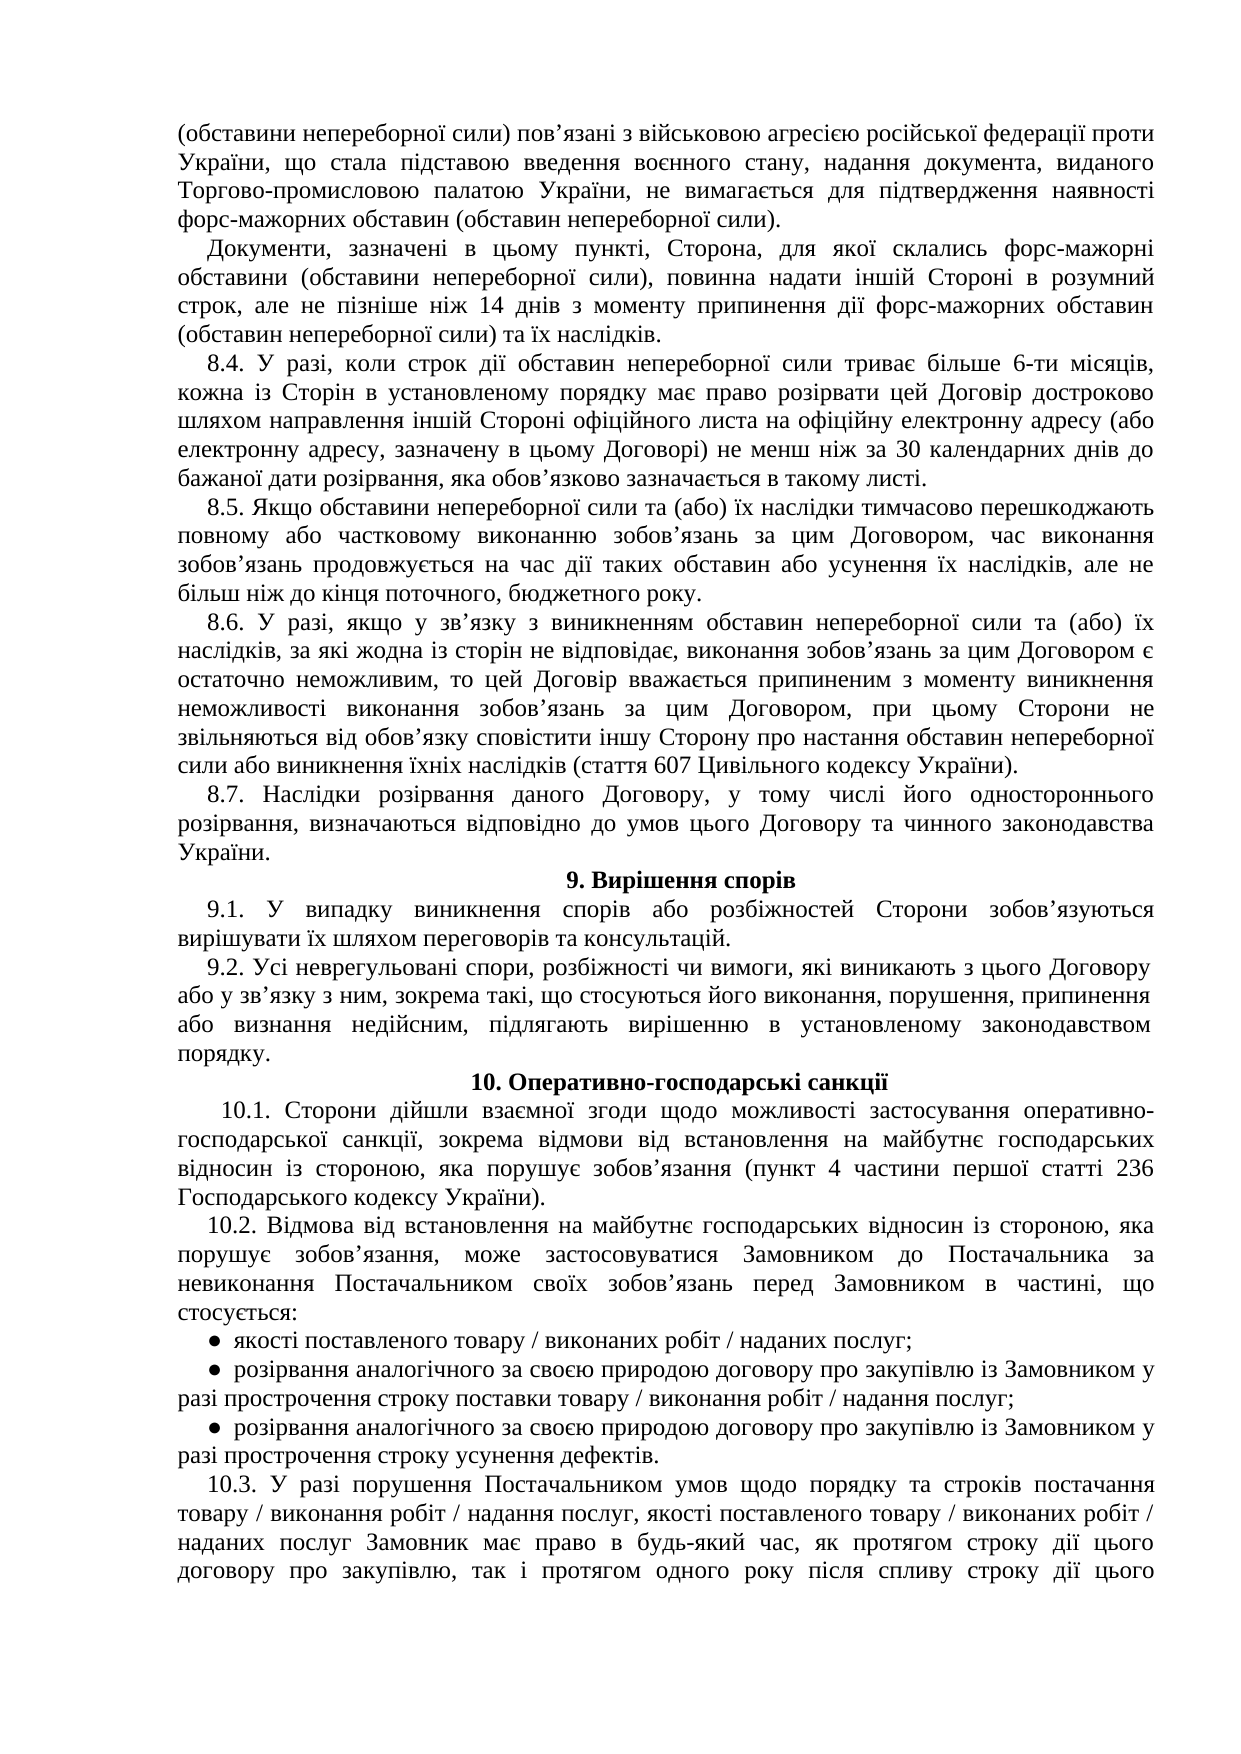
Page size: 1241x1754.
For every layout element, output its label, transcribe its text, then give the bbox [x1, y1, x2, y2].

text 8.4. У разі, коли строк дії обставин непереборної сили триває більше 6-ти місяців, кожна із Сторін в установленому порядку має право розірвати цей Договір достроково шляхом направлення іншій Стороні офіційного листа на офіційну електронну адресу (або електронну адресу, зазначену в цьому Договорі) не менш ніж за 30 календарних днів до бажаної дати розірвання, яка обов’язково зазначається в такому листі. [177, 348, 1155, 492]
text ● якості поставленого товару / виконаних робіт / наданих послуг; [177, 1326, 1155, 1354]
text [177, 1469, 1155, 1584]
text 8.6. У разі, якщо у зв’язку з виникненням обставин непереборної сили та (або) їх наслідків, за які жодна із сторін не відповідає, виконання зобов’язань за цим Договором є остаточно неможливим, то цей Договір вважається припиненим з моменту виникнення неможливості виконання зобов’язань за цим Договором, при цьому Сторони не звільняються від обов’язку сповістити іншу Сторону про настання обставин непереборної сили або виникнення їхніх наслідків (стаття 607 Цивільного кодексу України). [177, 607, 1155, 779]
text 9.1. У випадку виникнення спорів або розбіжностей Сторони зобов’язуються вирішувати їх шляхом переговорів та консультацій. [177, 894, 1155, 952]
text ● розірвання аналогічного за своєю природою договору про закупівлю із Замовником у разі прострочення строку усунення дефектів. [177, 1412, 1155, 1469]
text ● розірвання аналогічного за своєю природою договору про закупівлю із Замовником у разі прострочення строку поставки товару / виконання робіт / надання послуг; [177, 1354, 1155, 1412]
text 10. Оперативно-господарські санкції [177, 1067, 1152, 1096]
text 10.2. Відмова від встановлення на майбутнє господарських відносин із стороною, яка порушує зобов’язання, може застосовуватися Замовником до Постачальника за невиконання Постачальником своїх зобов’язань перед Замовником в частині, що стосується: [177, 1211, 1155, 1326]
text 9.2. Усі неврегульовані спори, розбіжності чи вимоги, які виникають з цього Договору або у зв’язку з ним, зокрема такі, що стосуються його виконання, порушення, припинення або визнання недійсним, підлягають вирішенню в установленому законодавством порядку. [177, 952, 1152, 1067]
text Документи, зазначені в цьому пункті, Сторона, для якої склались форс-мажорні обставини (обставини непереборної сили), повинна надати іншій Стороні в розумний строк, але не пізніше ніж 14 днів з моменту припинення дії форс-мажорних обставин (обставин непереборної сили) та їх наслідків. [177, 233, 1155, 348]
text 9. Вирішення спорів [177, 866, 1155, 894]
text 10.1. Сторони дійшли взаємної згоди щодо можливості застосування оперативно-господарської санкції, зокрема відмови від встановлення на майбутнє господарських відносин із стороною, яка порушує зобов’язання (пункт 4 частини першої статті 236 Господарського кодексу України). [177, 1096, 1155, 1211]
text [177, 118, 1155, 233]
text 8.5. Якщо обставини непереборної сили та (або) їх наслідки тимчасово перешкоджають повному або частковому виконанню зобов’язань за цим Договором, час виконання зобов’язань продовжується на час дії таких обставин або усунення їх наслідків, але не більш ніж до кінця поточного, бюджетного року. [177, 492, 1155, 607]
text 8.7. Наслідки розірвання даного Договору, у тому числі його одностороннього розірвання, визначаються відповідно до умов цього Договору та чинного законодавства України. [177, 779, 1155, 866]
